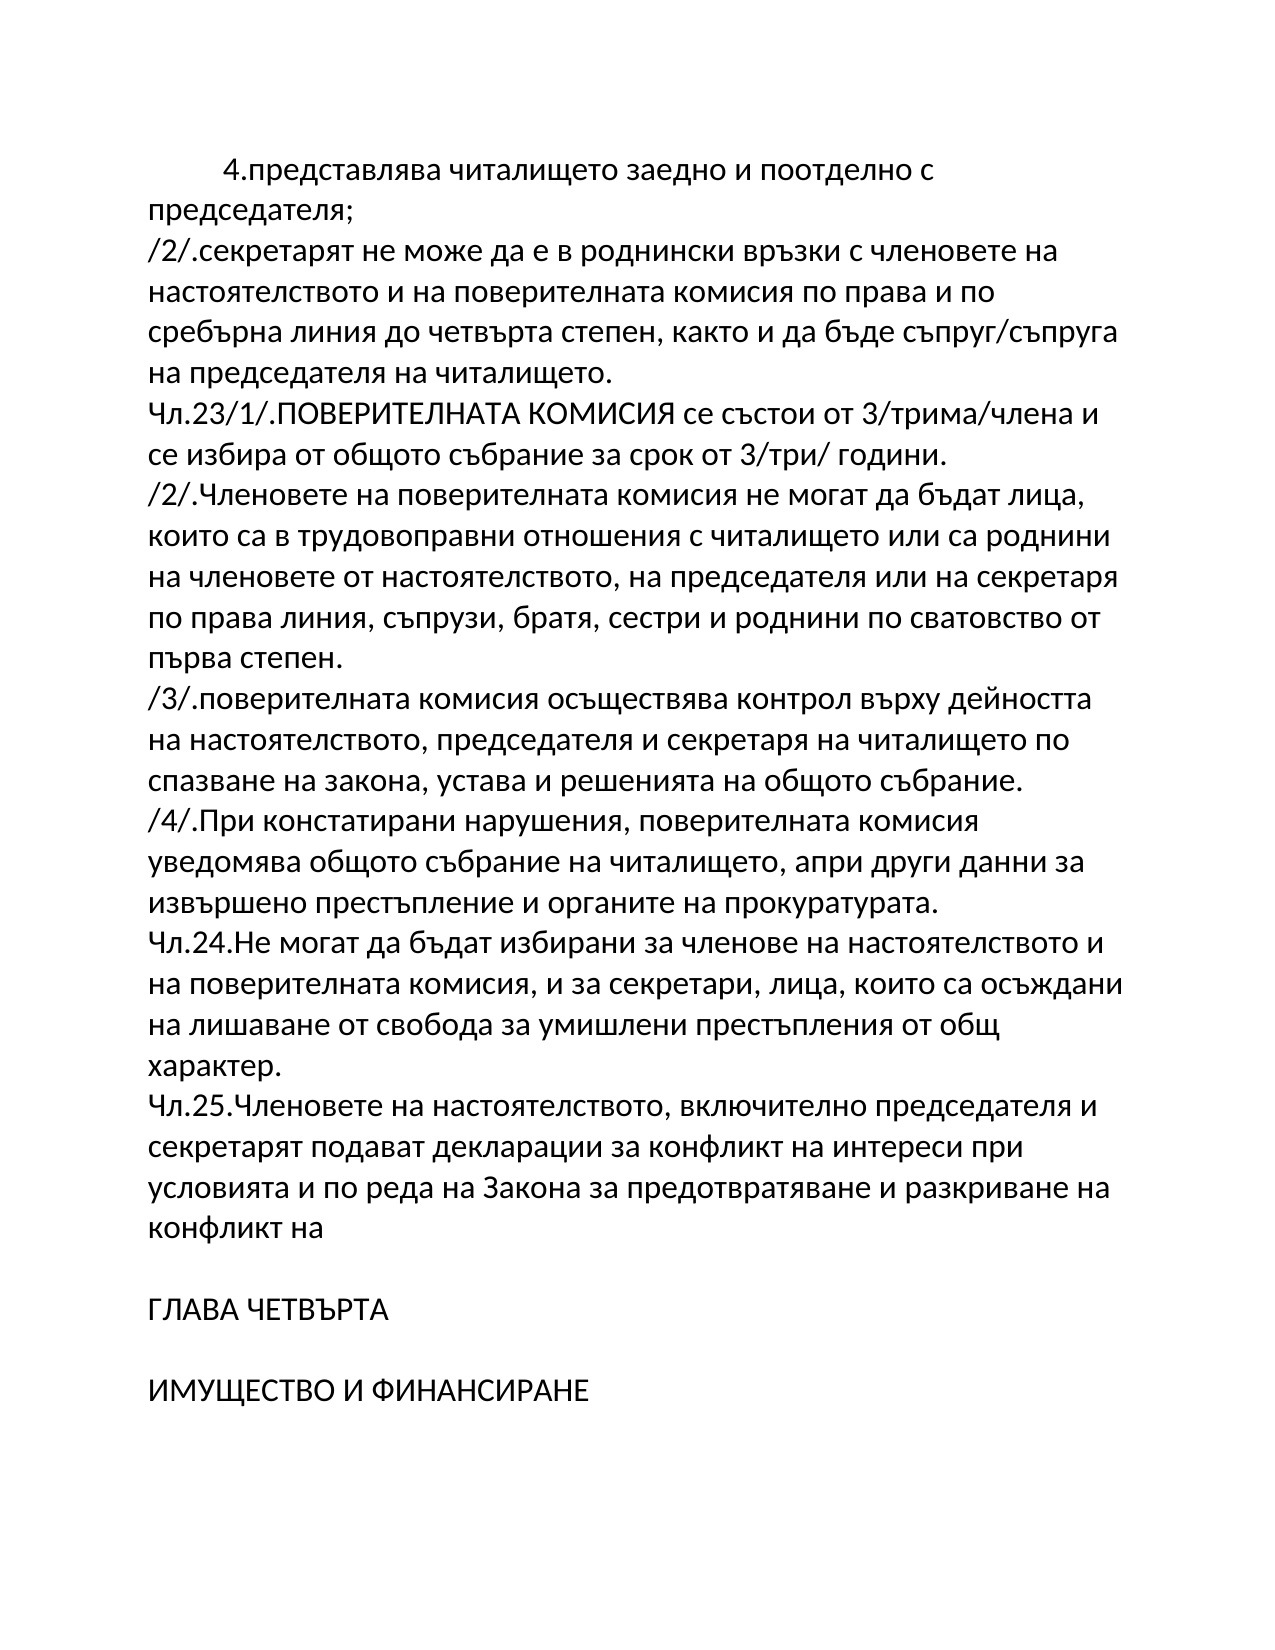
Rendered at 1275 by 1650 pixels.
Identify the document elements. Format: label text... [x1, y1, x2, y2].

text Чл.24.Не могат да бъдат избирани за членове на настоятелството и на поверителната комисия, и за секретари, лица, които са осъждани на лишаване от свобода за умишлени престъпления от общ характер. [148, 921, 1127, 1084]
text /2/.Членовете на поверителната комисия не могат да бъдат лица, които са в трудовоправни отношения с читалището или са роднини на членовете от настоятелството, на председателя или на секретаря по права линия, съпрузи, братя, сестри и роднини по сватовство от първа степен. [148, 473, 1127, 677]
text Чл.23/1/.ПОВЕРИТЕЛНАТА КОМИСИЯ се състои от 3/трима/члена и се избира от общото събрание за срок от 3/три/ години. [148, 392, 1127, 473]
text /4/.При констатирани нарушения, поверителната комисия уведомява общото събрание на читалището, апри други данни за извършено престъпление и органите на прокуратурата. [148, 799, 1127, 921]
text /2/.секретарят не може да е в роднински връзки с членовете на настоятелството и на поверителната комисия по права и по сребърна линия до четвърта степен, както и да бъде съпруг/съпруга на председателя на читалището. [148, 229, 1127, 392]
text ИМУЩЕСТВО И ФИНАНСИРАНЕ [148, 1369, 1127, 1410]
text /3/.поверителната комисия осъществява контрол върху дейността на настоятелството, председателя и секретаря на читалището по спазване на закона, устава и решенията на общото събрание. [148, 677, 1127, 799]
text ГЛАВА ЧЕТВЪРТА [148, 1288, 1127, 1329]
text Чл.25.Членовете на настоятелството, включително председателя и секретарят подават декларации за конфликт на интереси при условията и по реда на Закона за предотвратяване и разкриване на конфликт на [148, 1084, 1127, 1247]
text 4.представлява читалището заедно и поотделно с председателя; [148, 148, 1127, 229]
